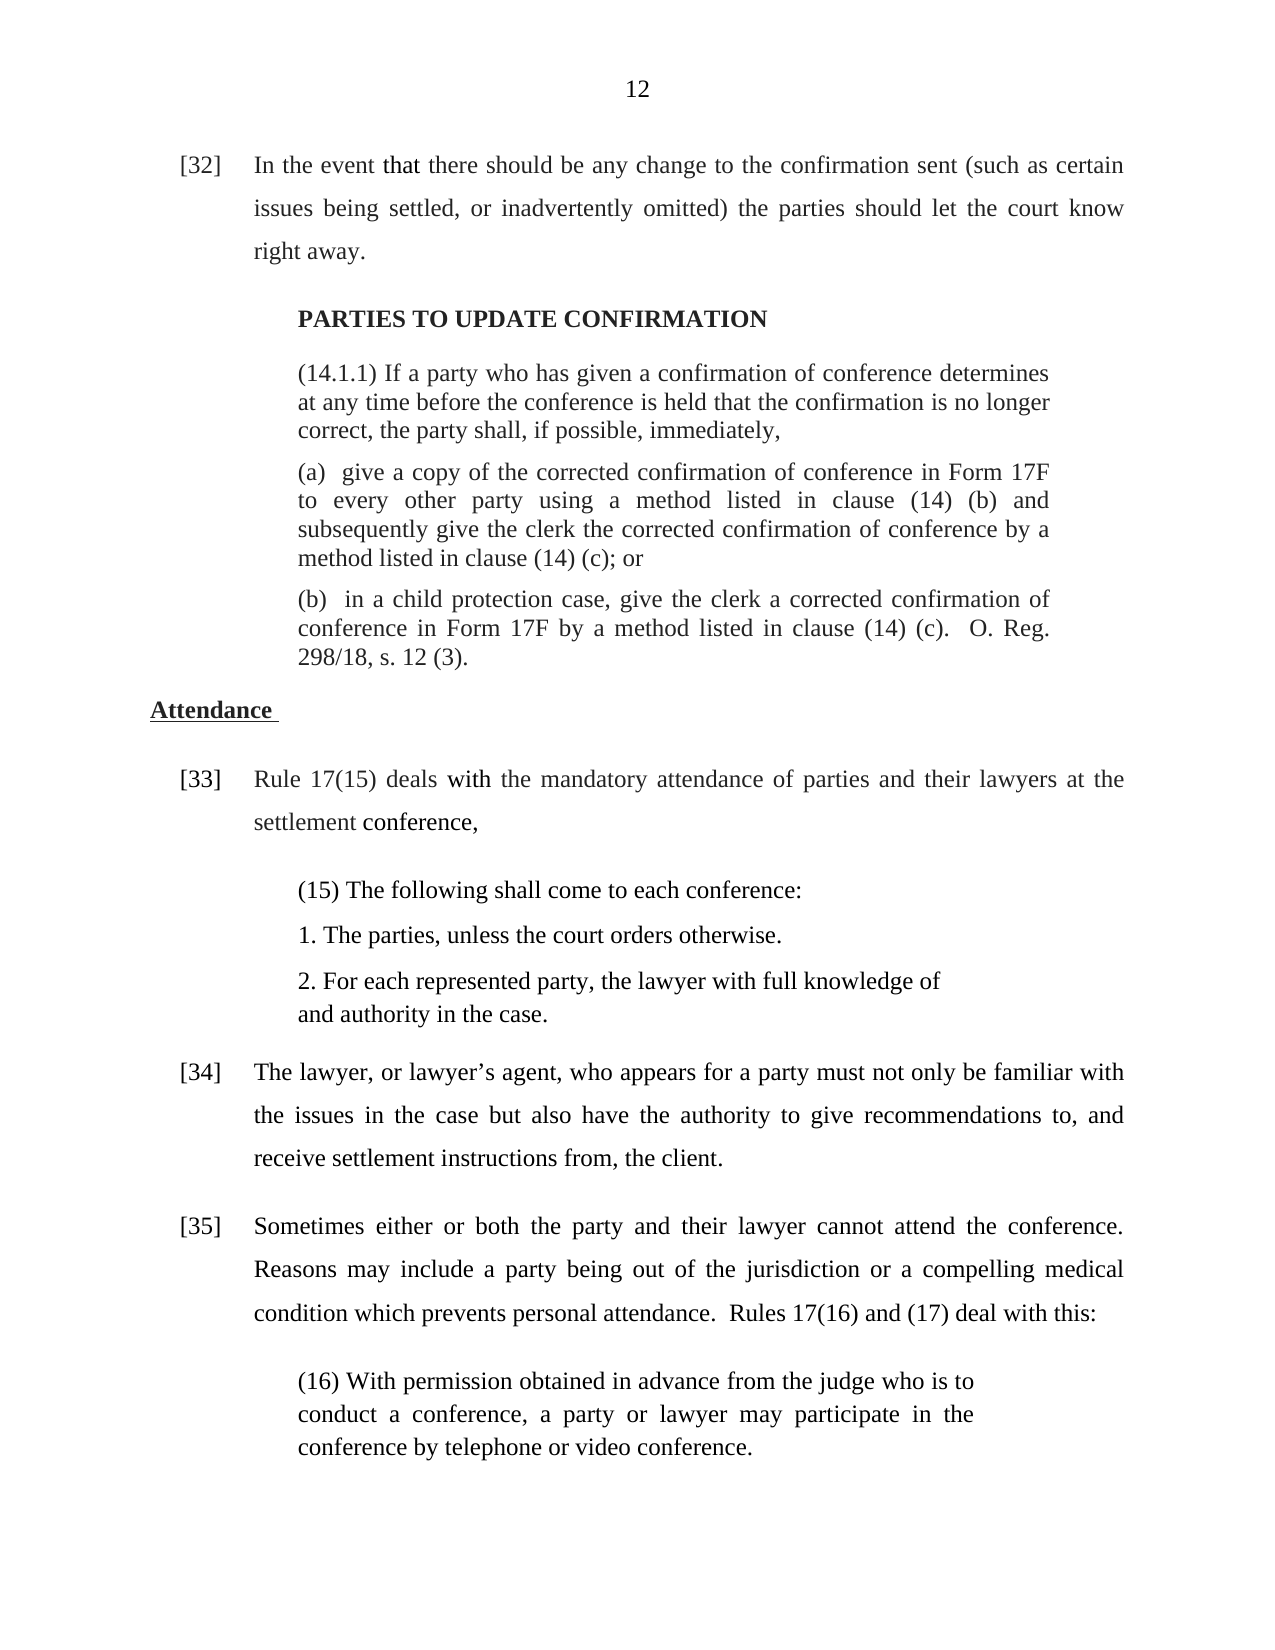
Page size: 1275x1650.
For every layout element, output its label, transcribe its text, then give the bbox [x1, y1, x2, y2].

list (a) give a copy of the corrected confirmation of conference in Form 17F to every other party using a method listed in clause (14) (b) and subsequently give the clerk the corrected confirmation of conference by a method listed in clause (14) (c); or [298, 457, 1051, 572]
text (15) The following shall come to each conference: [298, 875, 975, 904]
list (b) in a child protection case, give the clerk a corrected confirmation of conference in Form 17F by a method listed in clause (14) (c). O. Reg. 298/18, s. 12 (3). [298, 584, 1051, 671]
list The lawyer, or lawyer’s agent, who appears for a party must not only be familiar with the issues in the case but also have the authority to give recommendations to, and receive settlement instructions from, the client. [179, 1057, 1125, 1172]
list Sometimes either or both the party and their lawyer cannot attend the conference. Reasons may include a party being out of the jurisdiction or a compelling medical condition which prevents personal attendance. Rules 17(16) and (17) deal with this: [179, 1211, 1125, 1326]
text Attendance [150, 696, 1125, 724]
list Rule 17(15) deals with the mandatory attendance of parties and their lawyers at the settlement conference, [179, 764, 1125, 836]
text 1. The parties, unless the court orders otherwise. [298, 921, 975, 949]
list (14.1.1) If a party who has given a confirmation of conference determines at any time before the conference is held that the confirmation is no longer correct, the party shall, if possible, immediately, [298, 358, 1051, 444]
list In the event that there should be any change to the confirmation sent (such as certain issues being settled, or inadvertently omitted) the parties should let the court know right away. [179, 150, 1125, 265]
list PARTIES TO UPDATE CONFIRMATION [298, 304, 1051, 333]
text (16) With permission obtained in advance from the judge who is to conduct a conference, a party or lawyer may participate in the conference by telephone or video conference. [298, 1366, 975, 1461]
text 2. For each represented party, the lawyer with full knowledge of and authority in the case. [298, 966, 975, 1028]
